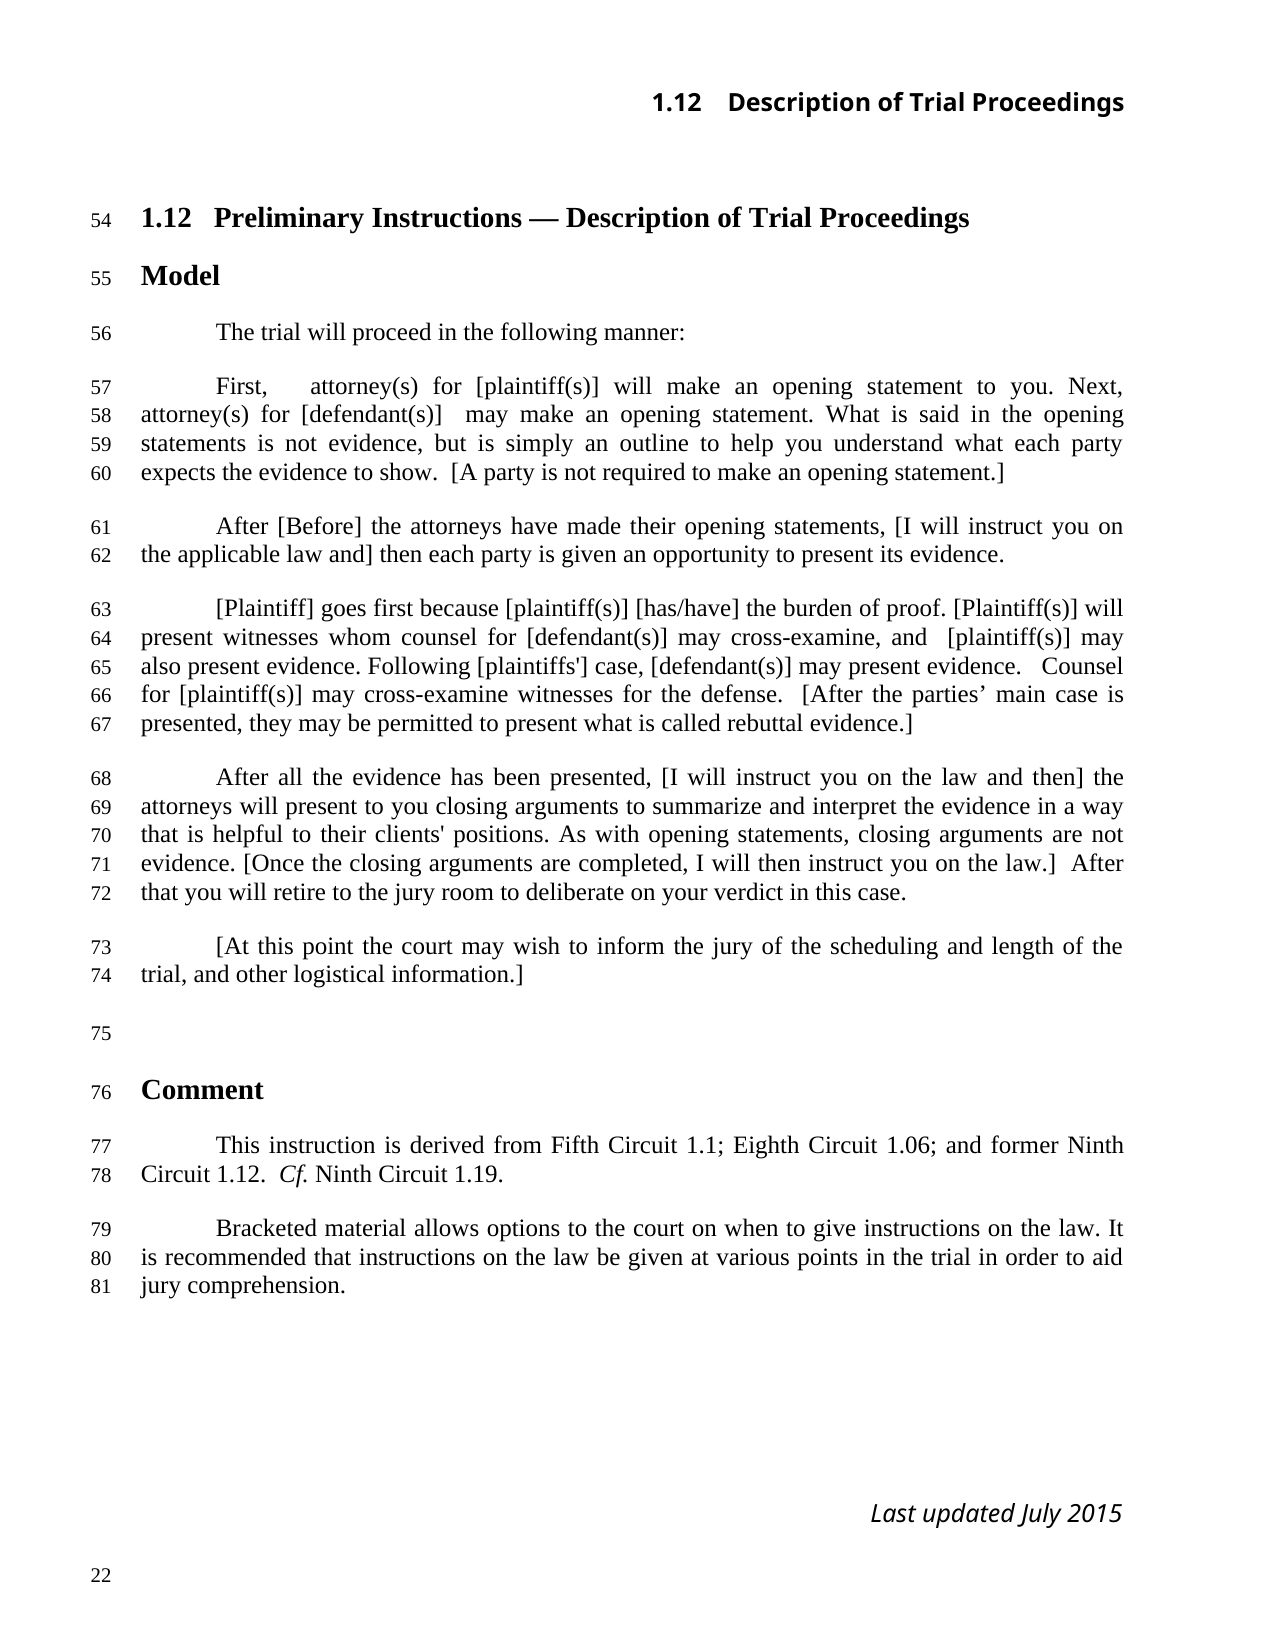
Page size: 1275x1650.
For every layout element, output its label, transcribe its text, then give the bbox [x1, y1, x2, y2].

text Model [141, 258, 1125, 292]
text The trial will proceed in the following manner: [216, 317, 1125, 346]
text Bracketed material allows options to the court on when to give instructions on the law. It is recommended that instructions on the law be given at various points in the trial in order to aid jury comprehension. [141, 1213, 1125, 1299]
text [Plaintiff] goes first because [plaintiff(s)] [has/have] the burden of proof. [Plaintiff(s)] will present witnesses whom counsel for [defendant(s)] may cross-examine, and [plaintiff(s)] may also present evidence. Following [plaintiffs'] case, [defendant(s)] may present evidence. Counsel for [plaintiff(s)] may cross-examine witnesses for the defense. [After the parties’ main case is presented, they may be permitted to present what is called rebuttal evidence.] [141, 593, 1125, 737]
text This instruction is derived from Fifth Circuit 1.1; Eighth Circuit 1.06; and former Ninth Circuit 1.12. Cf. Ninth Circuit 1.19. [141, 1130, 1125, 1188]
text 1.12 Preliminary Instructions — Description of Trial Proceedings [141, 200, 1125, 233]
text After [Before] the attorneys have made their opening statements, [I will instruct you on the applicable law and] then each party is given an opportunity to present its evidence. [141, 511, 1125, 568]
text After all the evidence has been presented, [I will instruct you on the law and then] the attorneys will present to you closing arguments to summarize and interpret the evidence in a way that is helpful to their clients' positions. As with opening statements, closing arguments are not evidence. [Once the closing arguments are completed, I will then instruct you on the law.] After that you will retire to the jury room to deliberate on your verdict in this case. [141, 762, 1125, 906]
text First, attorney(s) for [plaintiff(s)] will make an opening statement to you. Next, attorney(s) for [defendant(s)] may make an opening statement. What is said in the opening statements is not evidence, but is simply an outline to help you understand what each party expects the evidence to show. [A party is not required to make an opening statement.] [141, 371, 1125, 486]
text Comment [141, 1072, 1125, 1105]
text [At this point the court may wish to inform the jury of the scheduling and length of the trial, and other logistical information.] [141, 931, 1125, 988]
